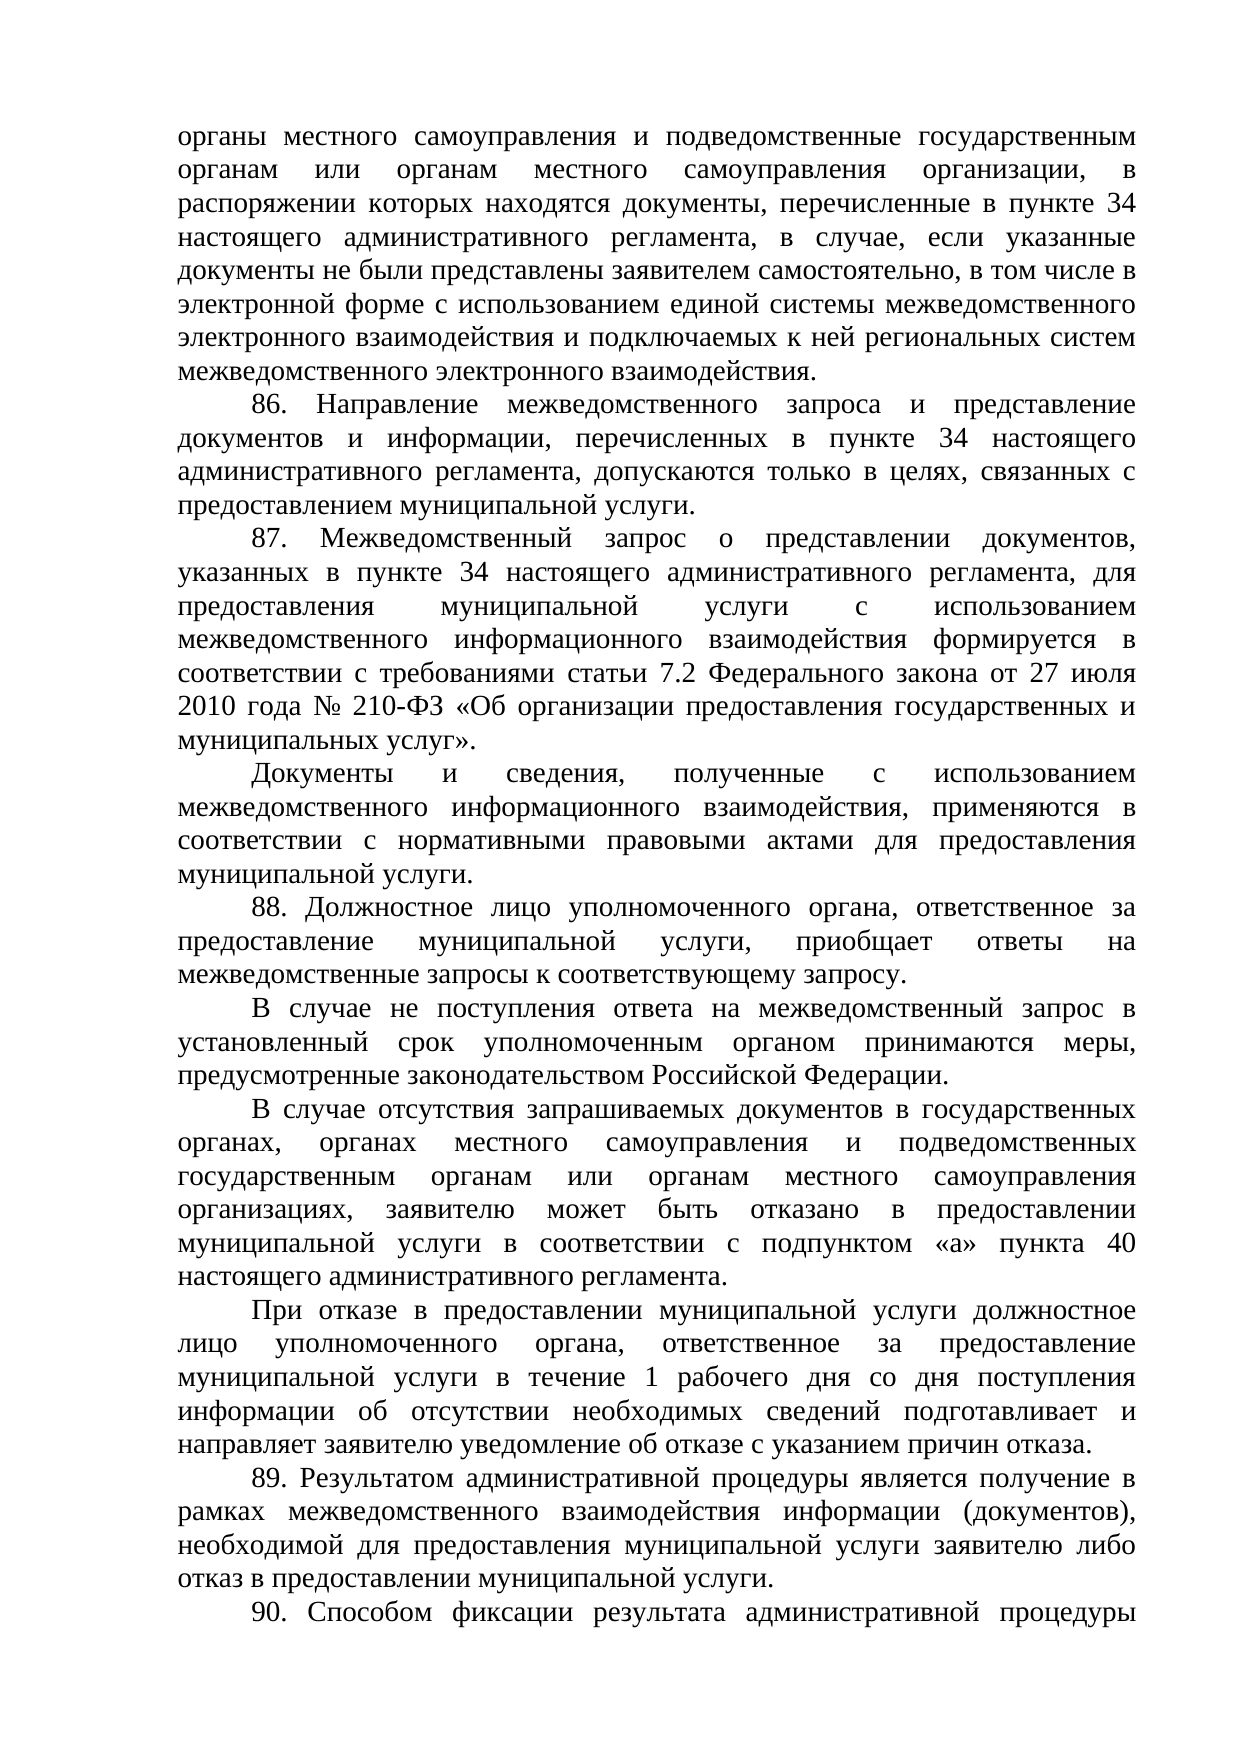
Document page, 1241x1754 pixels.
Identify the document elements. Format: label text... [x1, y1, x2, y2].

text Документы и сведения, полученные с использованием межведомственного информационного взаимодействия, применяются в соответствии с нормативными правовыми актами для предоставления муниципальной услуги. [177, 755, 1137, 889]
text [177, 118, 1137, 386]
text 87. Межведомственный запрос о представлении документов, указанных в пункте 34 настоящего административного регламента, для предоставления муниципальной услуги с использованием межведомственного информационного взаимодействия формируется в соответствии с требованиями статьи 7.2 Федерального закона от 27 июля 2010 года № 210-ФЗ «Об организации предоставления государственных и муниципальных услуг». [177, 521, 1137, 755]
text При отказе в предоставлении муниципальной услуги должностное лицо уполномоченного органа, ответственное за предоставление муниципальной услуги в течение 1 рабочего дня со дня поступления информации об отсутствии необходимых сведений подготавливает и направляет заявителю уведомление об отказе с указанием причин отказа. [177, 1292, 1137, 1460]
text 89. Результатом административной процедуры является получение в рамках межведомственного взаимодействия информации (документов), необходимой для предоставления муниципальной услуги заявителю либо отказ в предоставлении муниципальной услуги. [177, 1460, 1137, 1594]
text В случае отсутствия запрашиваемых документов в государственных органах, органах местного самоуправления и подведомственных государственным органам или органам местного самоуправления организациях, заявителю может быть отказано в предоставлении муниципальной услуги в соответствии с подпунктом «а» пункта 40 настоящего административного регламента. [177, 1091, 1137, 1292]
text В случае не поступления ответа на межведомственный запрос в установленный срок уполномоченным органом принимаются меры, предусмотренные законодательством Российской Федерации. [177, 990, 1137, 1091]
text 86. Направление межведомственного запроса и представление документов и информации, перечисленных в пункте 34 настоящего административного регламента, допускаются только в целях, связанных с предоставлением муниципальной услуги. [177, 386, 1137, 521]
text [177, 1594, 1137, 1627]
text 88. Должностное лицо уполномоченного органа, ответственное за предоставление муниципальной услуги, приобщает ответы на межведомственные запросы к соответствующему запросу. [177, 889, 1137, 990]
